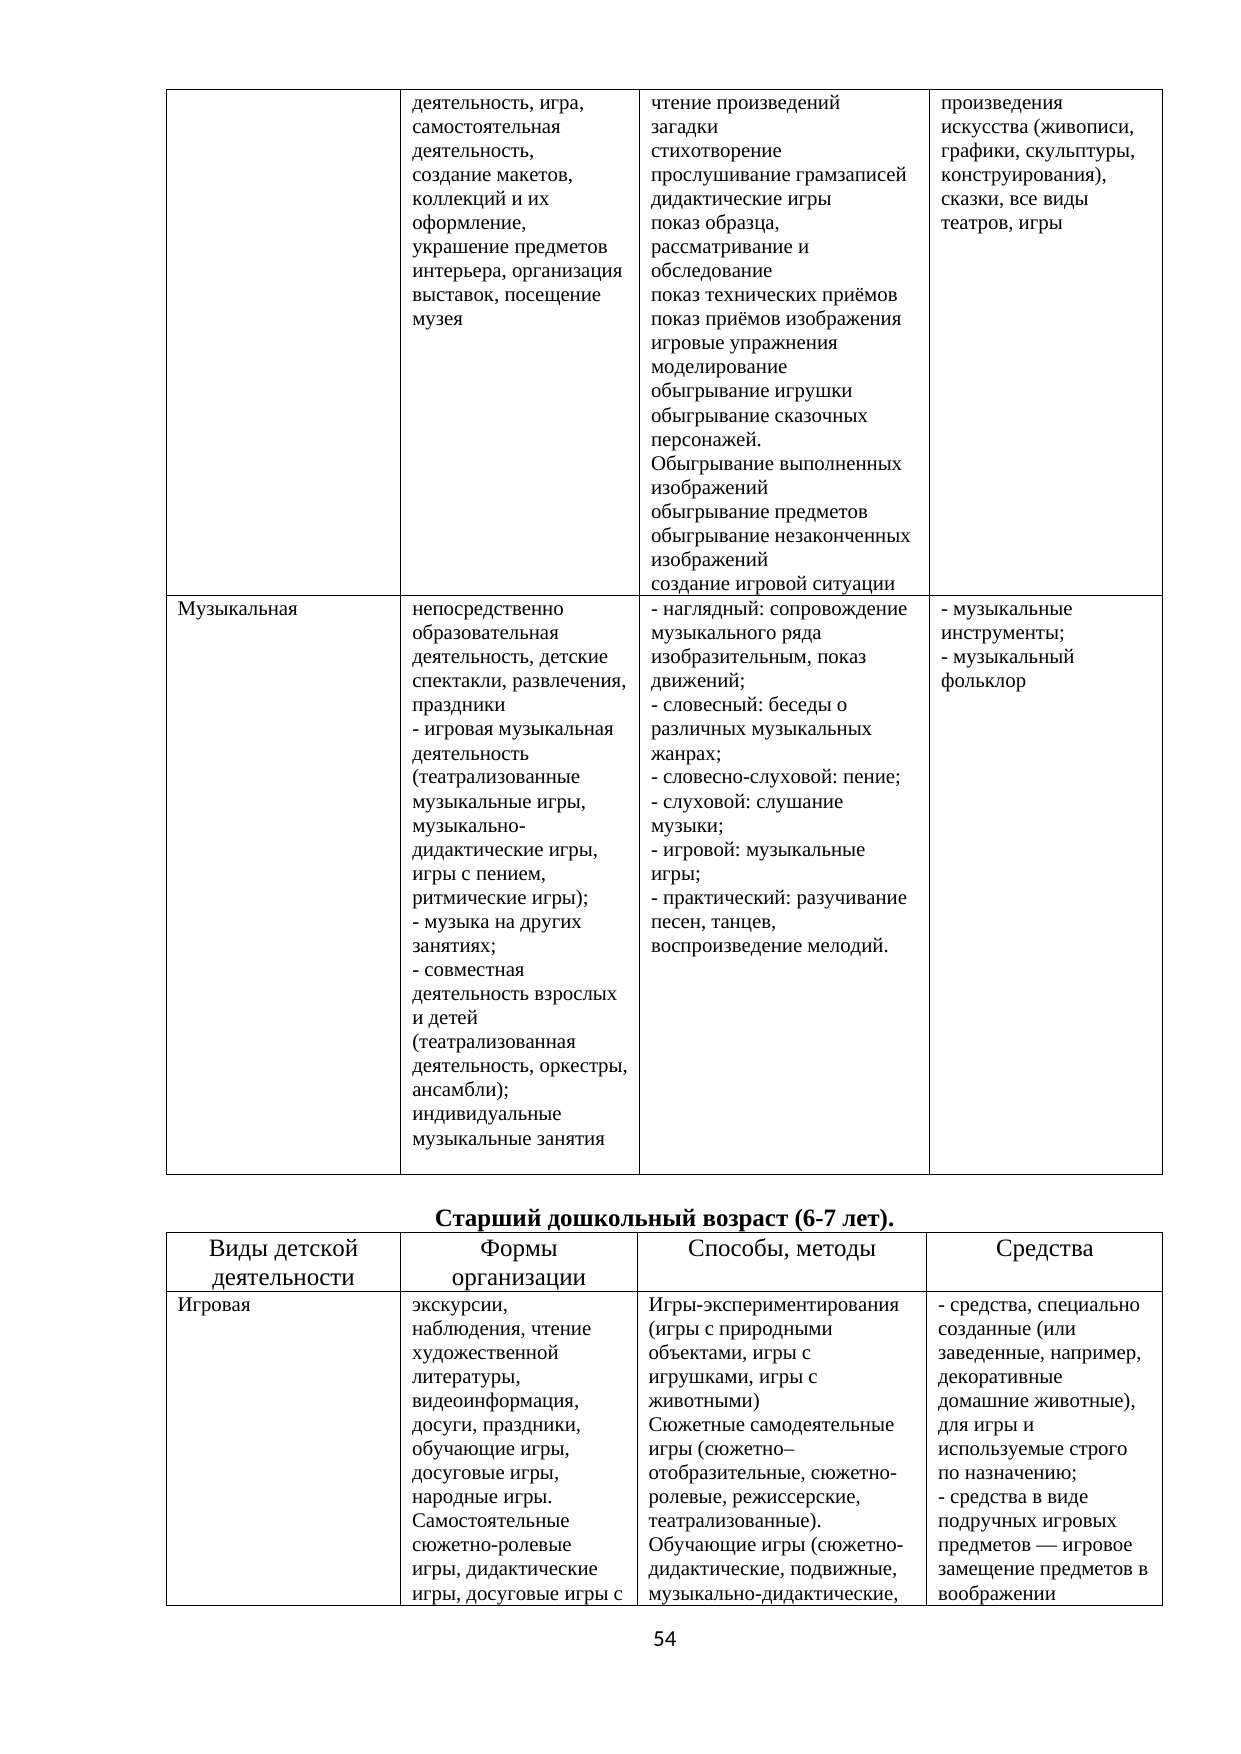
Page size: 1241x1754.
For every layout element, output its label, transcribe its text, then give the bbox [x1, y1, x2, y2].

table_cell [401, 1292, 637, 1604]
table_header Способы, методы [638, 1233, 926, 1291]
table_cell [167, 90, 400, 595]
table_header Формы организации [401, 1233, 637, 1291]
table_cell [401, 90, 639, 595]
table_cell Игровая [167, 1292, 400, 1604]
table_cell Музыкальная [167, 596, 400, 1173]
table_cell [930, 90, 1162, 595]
table_header Виды детской деятельности [167, 1233, 400, 1291]
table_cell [638, 1292, 926, 1604]
table_cell - музыкальные инструменты; - музыкальный фольклор [930, 596, 1162, 1173]
table_cell - наглядный: сопровождение музыкального ряда изобразительным, показ движений; - словесный: беседы о различных музыкальных жанрах; - словесно-слуховой: пение; - слуховой: слушание музыки; - игровой: музыкальные игры; - практический: разучивание песен, танцев, воспроизведение мелодий. [640, 596, 929, 1173]
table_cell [640, 90, 929, 595]
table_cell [927, 1292, 1162, 1604]
table_header Средства [927, 1233, 1162, 1291]
table_cell непосредственно образовательная деятельность, детские спектакли, развлечения, праздники - игровая музыкальная деятельность (театрализованные музыкальные игры, музыкально-дидактические игры, игры с пением, ритмические игры); - музыка на других занятиях; - совместная деятельность взрослых и детей (театрализованная деятельность, оркестры, ансамбли); индивидуальные музыкальные занятия [401, 596, 639, 1173]
text Старший дошкольный возраст (6-7 лет). [177, 1203, 1152, 1232]
